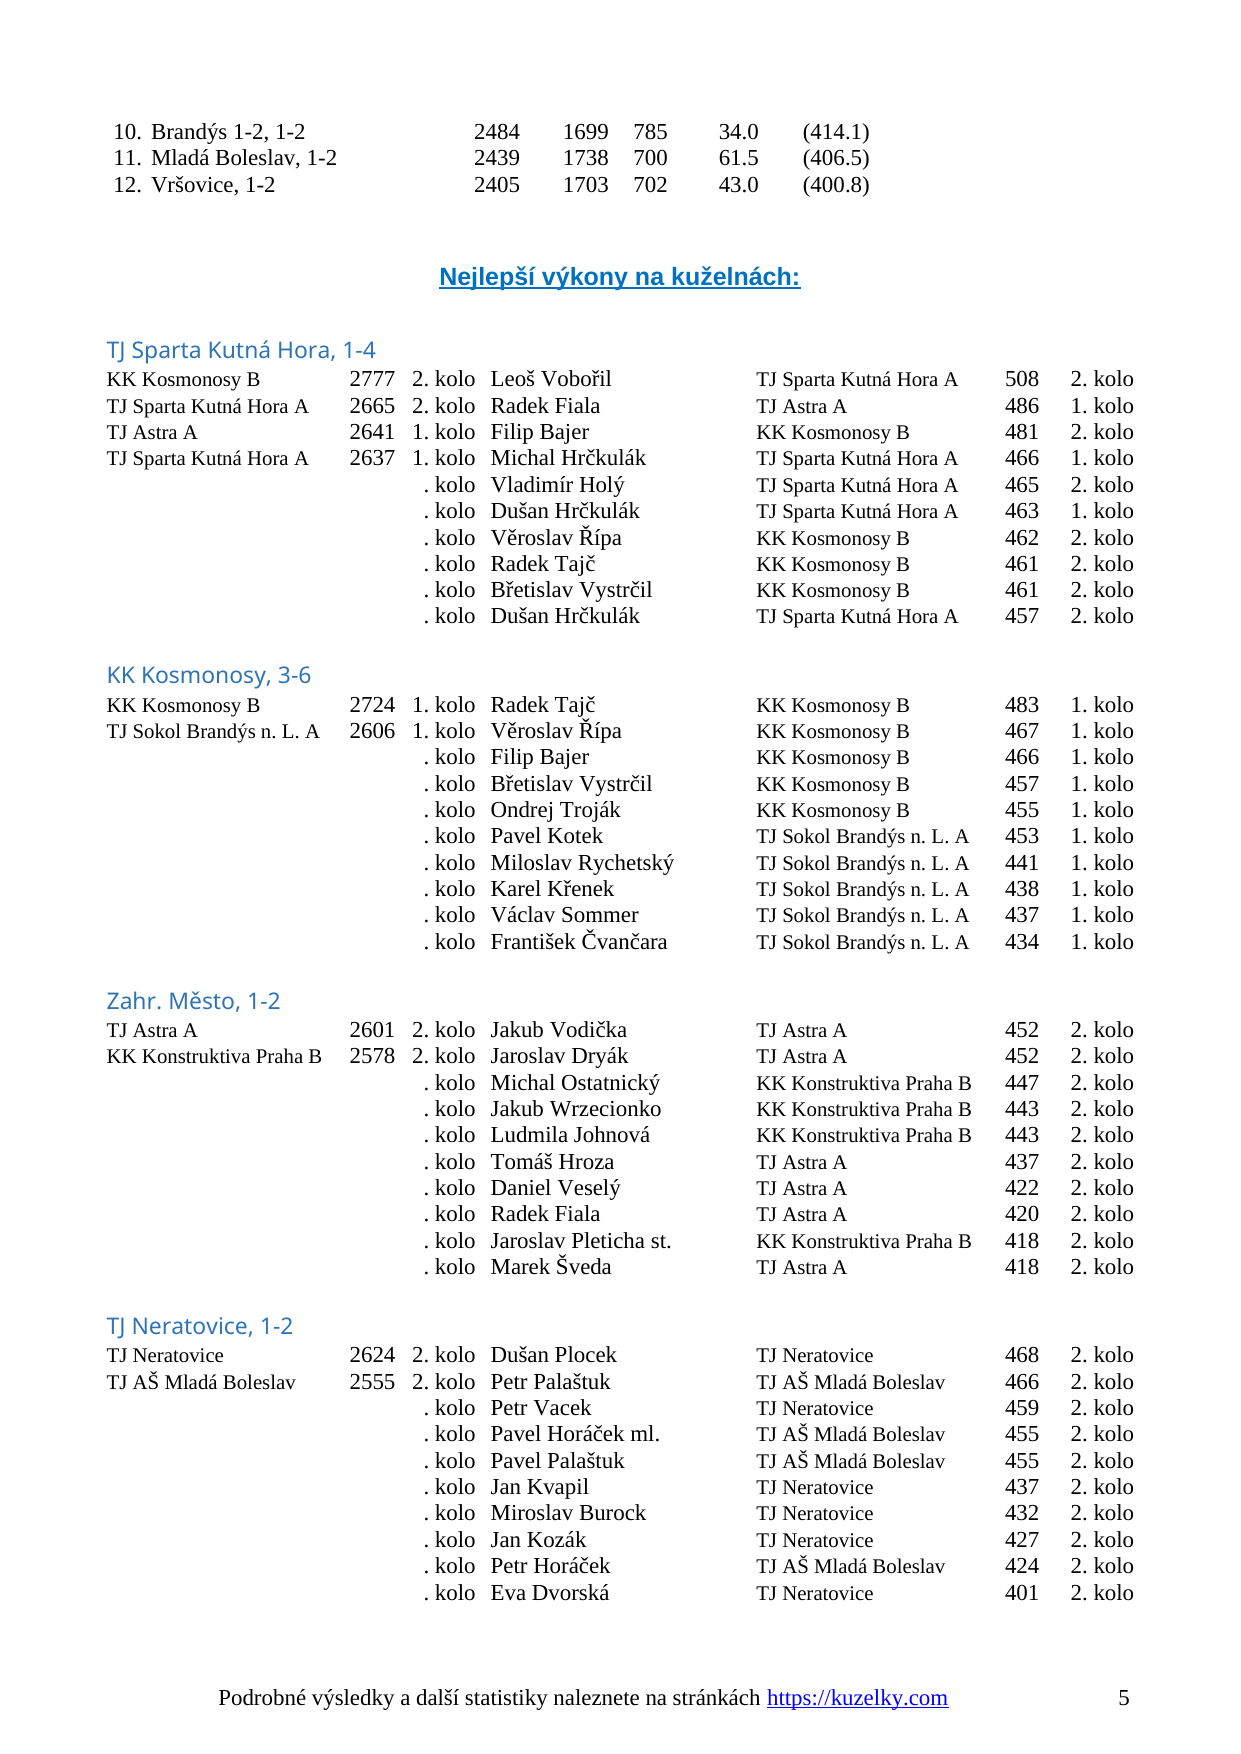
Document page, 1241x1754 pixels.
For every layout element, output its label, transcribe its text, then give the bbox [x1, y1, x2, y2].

subtitle TJ Neratovice, 1-2 [106, 1310, 1134, 1341]
text . kolo Miloslav Rychetský TJ Sokol Brandýs n. L. A 441 1. kolo [106, 849, 1134, 875]
text . kolo Marek Šveda TJ Astra A 418 2. kolo [106, 1253, 1134, 1279]
text 11. Mladá Boleslav, 1-2 2439 1738 700 61.5 (406.5) [106, 144, 1134, 171]
text . kolo Dušan Hrčkulák TJ Sparta Kutná Hora A 463 1. kolo [106, 497, 1134, 523]
text KK Kosmonosy B 2724 1. kolo Radek Tajč KK Kosmonosy B 483 1. kolo [106, 691, 1134, 717]
text TJ Sokol Brandýs n. L. A 2606 1. kolo Věroslav Řípa KK Kosmonosy B 467 1. kolo [106, 717, 1134, 743]
subtitle Zahr. Město, 1-2 [106, 985, 1134, 1016]
text . kolo Miroslav Burock TJ Neratovice 432 2. kolo [106, 1499, 1134, 1526]
text . kolo Jaroslav Pleticha st. KK Konstruktiva Praha B 418 2. kolo [106, 1227, 1134, 1253]
text . kolo Jan Kozák TJ Neratovice 427 2. kolo [106, 1526, 1134, 1552]
text . kolo Břetislav Vystrčil KK Kosmonosy B 461 2. kolo [106, 576, 1134, 603]
subtitle KK Kosmonosy, 3-6 [106, 659, 1134, 691]
text TJ Sparta Kutná Hora A 2665 2. kolo Radek Fiala TJ Astra A 486 1. kolo [106, 392, 1134, 418]
text . kolo Michal Ostatnický KK Konstruktiva Praha B 447 2. kolo [106, 1069, 1134, 1095]
text . kolo Eva Dvorská TJ Neratovice 401 2. kolo [106, 1578, 1134, 1605]
text . kolo Karel Křenek TJ Sokol Brandýs n. L. A 438 1. kolo [106, 875, 1134, 902]
text . kolo Vladimír Holý TJ Sparta Kutná Hora A 465 2. kolo [106, 471, 1134, 497]
text 10. Brandýs 1-2, 1-2 2484 1699 785 34.0 (414.1) [106, 118, 1134, 144]
text . kolo Tomáš Hroza TJ Astra A 437 2. kolo [106, 1148, 1134, 1174]
text . kolo Jakub Wrzecionko KK Konstruktiva Praha B 443 2. kolo [106, 1095, 1134, 1121]
text TJ Sparta Kutná Hora A 2637 1. kolo Michal Hrčkulák TJ Sparta Kutná Hora A 466 1. kolo [106, 444, 1134, 471]
text . kolo Petr Vacek TJ Neratovice 459 2. kolo [106, 1394, 1134, 1420]
text . kolo Radek Tajč KK Kosmonosy B 461 2. kolo [106, 550, 1134, 576]
text . kolo Jan Kvapil TJ Neratovice 437 2. kolo [106, 1473, 1134, 1499]
text TJ Astra A 2641 1. kolo Filip Bajer KK Kosmonosy B 481 2. kolo [106, 418, 1134, 444]
text . kolo Filip Bajer KK Kosmonosy B 466 1. kolo [106, 743, 1134, 770]
text KK Konstruktiva Praha B 2578 2. kolo Jaroslav Dryák TJ Astra A 452 2. kolo [106, 1042, 1134, 1069]
text . kolo Břetislav Vystrčil KK Kosmonosy B 457 1. kolo [106, 770, 1134, 796]
text TJ Astra A 2601 2. kolo Jakub Vodička TJ Astra A 452 2. kolo [106, 1016, 1134, 1042]
text Nejlepší výkony na kuželnách: [94, 262, 1145, 291]
text . kolo Ondrej Troják KK Kosmonosy B 455 1. kolo [106, 796, 1134, 822]
text TJ AŠ Mladá Boleslav 2555 2. kolo Petr Palaštuk TJ AŠ Mladá Boleslav 466 2. kolo [106, 1368, 1134, 1394]
text . kolo František Čvančara TJ Sokol Brandýs n. L. A 434 1. kolo [106, 928, 1134, 954]
text . kolo Daniel Veselý TJ Astra A 422 2. kolo [106, 1174, 1134, 1201]
text . kolo Věroslav Řípa KK Kosmonosy B 462 2. kolo [106, 523, 1134, 550]
text . kolo Radek Fiala TJ Astra A 420 2. kolo [106, 1201, 1134, 1227]
text . kolo Petr Horáček TJ AŠ Mladá Boleslav 424 2. kolo [106, 1552, 1134, 1578]
text . kolo Dušan Hrčkulák TJ Sparta Kutná Hora A 457 2. kolo [106, 603, 1134, 629]
text . kolo Václav Sommer TJ Sokol Brandýs n. L. A 437 1. kolo [106, 902, 1134, 928]
text 12. Vršovice, 1-2 2405 1703 702 43.0 (400.8) [106, 171, 1134, 197]
text . kolo Pavel Horáček ml. TJ AŠ Mladá Boleslav 455 2. kolo [106, 1420, 1134, 1447]
subtitle TJ Sparta Kutná Hora, 1-4 [106, 334, 1134, 365]
text . kolo Pavel Kotek TJ Sokol Brandýs n. L. A 453 1. kolo [106, 822, 1134, 849]
text . kolo Pavel Palaštuk TJ AŠ Mladá Boleslav 455 2. kolo [106, 1447, 1134, 1473]
text KK Kosmonosy B 2777 2. kolo Leoš Vobořil TJ Sparta Kutná Hora A 508 2. kolo [106, 365, 1134, 392]
text TJ Neratovice 2624 2. kolo Dušan Plocek TJ Neratovice 468 2. kolo [106, 1341, 1134, 1368]
text . kolo Ludmila Johnová KK Konstruktiva Praha B 443 2. kolo [106, 1121, 1134, 1148]
